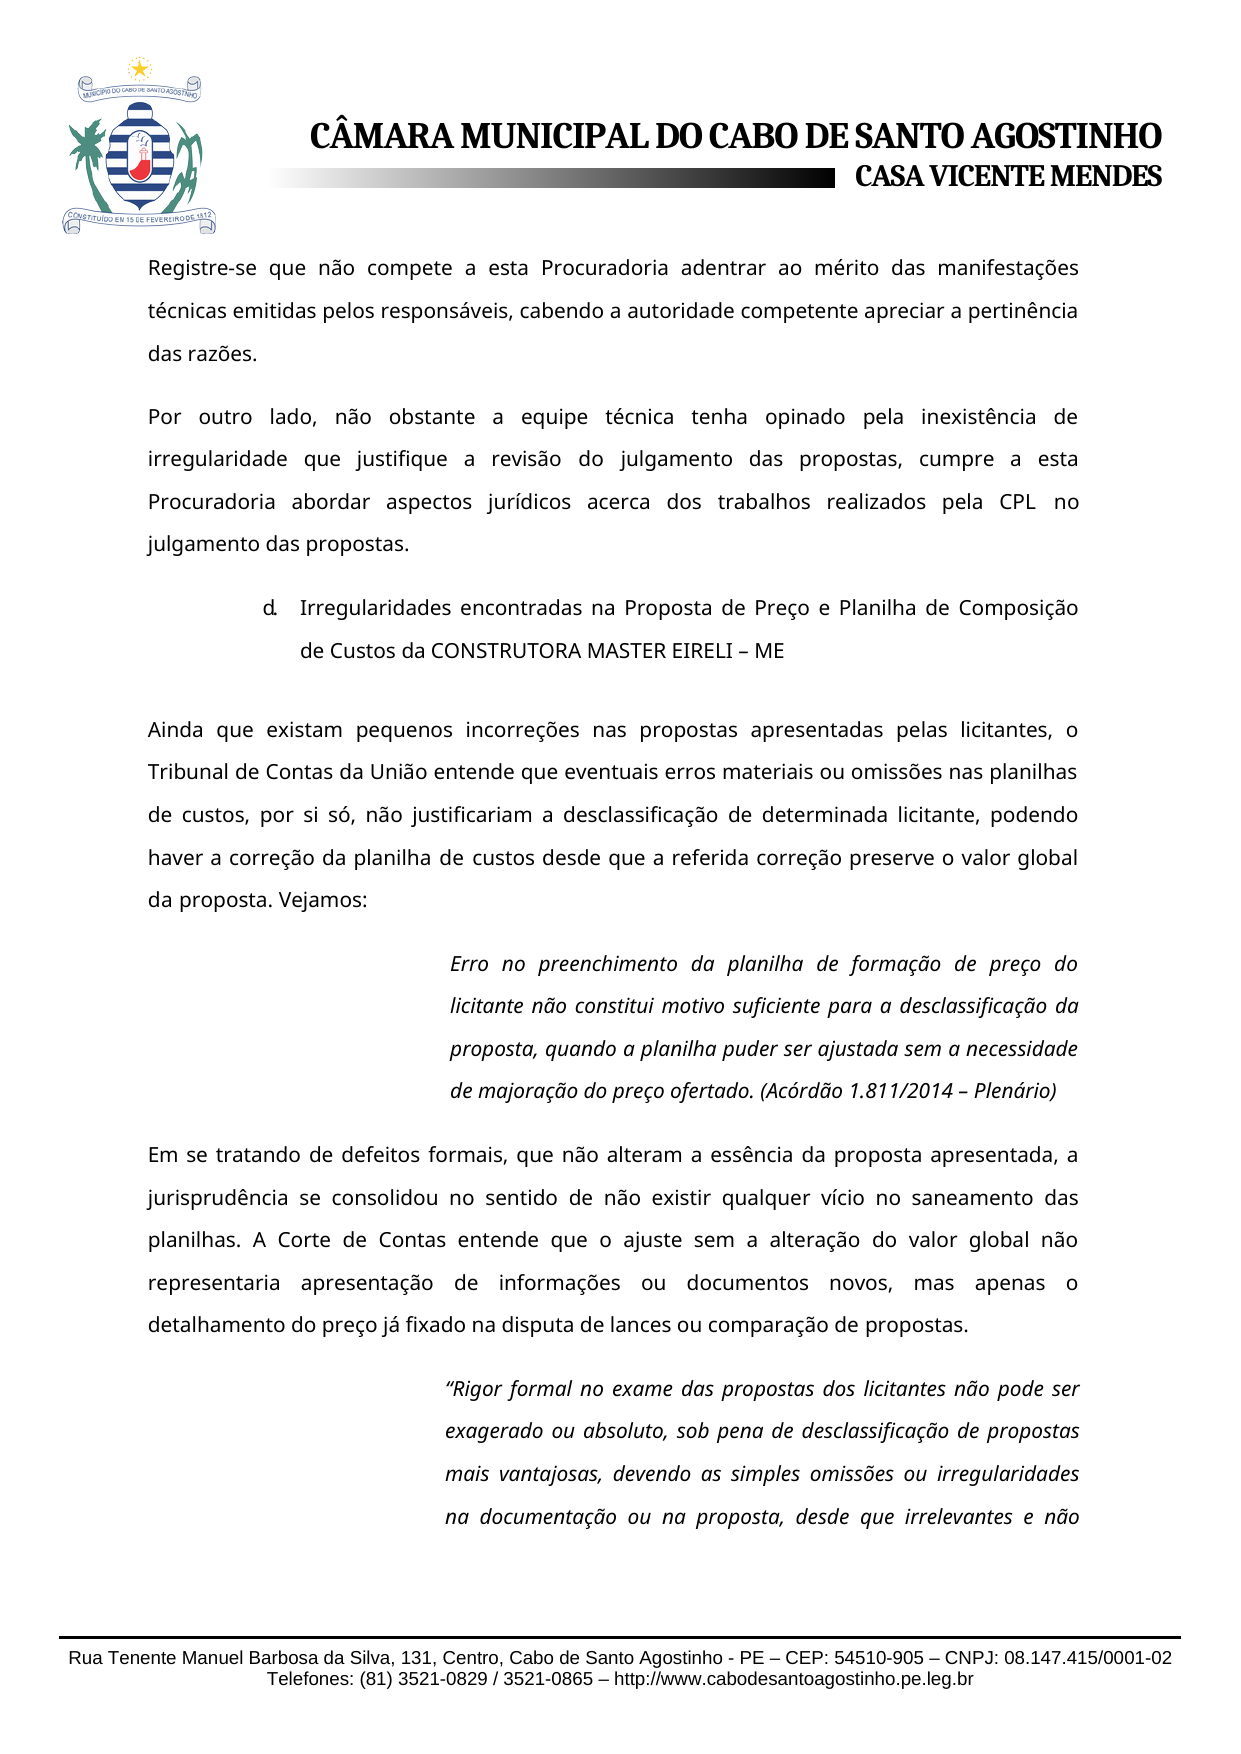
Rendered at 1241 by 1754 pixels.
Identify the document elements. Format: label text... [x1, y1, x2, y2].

text Registre-se que não compete a esta Procuradoria adentrar ao mérito das manifestações técnicas emitidas pelos responsáveis, cabendo a autoridade competente apreciar a pertinência das razões. [148, 253, 1079, 367]
text Erro no preenchimento da planilha de formação de preço do licitante não constitui motivo suficiente para a desclassificação da proposta, quando a planilha puder ser ajustada sem a necessidade de majoração do preço ofertado. (Acórdão 1.811/2014 – Plenário) [450, 949, 1079, 1105]
text Ainda que existam pequenos incorreções nas propostas apresentadas pelas licitantes, o Tribunal de Contas da União entende que eventuais erros materiais ou omissões nas planilhas de custos, por si só, não justificariam a desclassificação de determinada licitante, podendo haver a correção da planilha de custos desde que a referida correção preserve o valor global da proposta. Vejamos: [148, 715, 1079, 914]
text Por outro lado, não obstante a equipe técnica tenha opinado pela inexistência de irregularidade que justifique a revisão do julgamento das propostas, cumpre a esta Procuradoria abordar aspectos jurídicos acerca dos trabalhos realizados pela CPL no julgamento das propostas. [148, 402, 1079, 558]
text Em se tratando de defeitos formais, que não alteram a essência da proposta apresentada, a jurisprudência se consolidou no sentido de não existir qualquer vício no saneamento das planilhas. A Corte de Contas entende que o ajuste sem a alteração do valor global não representaria apresentação de informações ou documentos novos, mas apenas o detalhamento do preço já fixado na disputa de lances ou comparação de propostas. [148, 1140, 1080, 1339]
list Irregularidades encontradas na Proposta de Preço e Planilha de Composição de Custos da CONSTRUTORA MASTER EIRELI – ME [262, 593, 1079, 664]
picture [62, 56, 216, 234]
